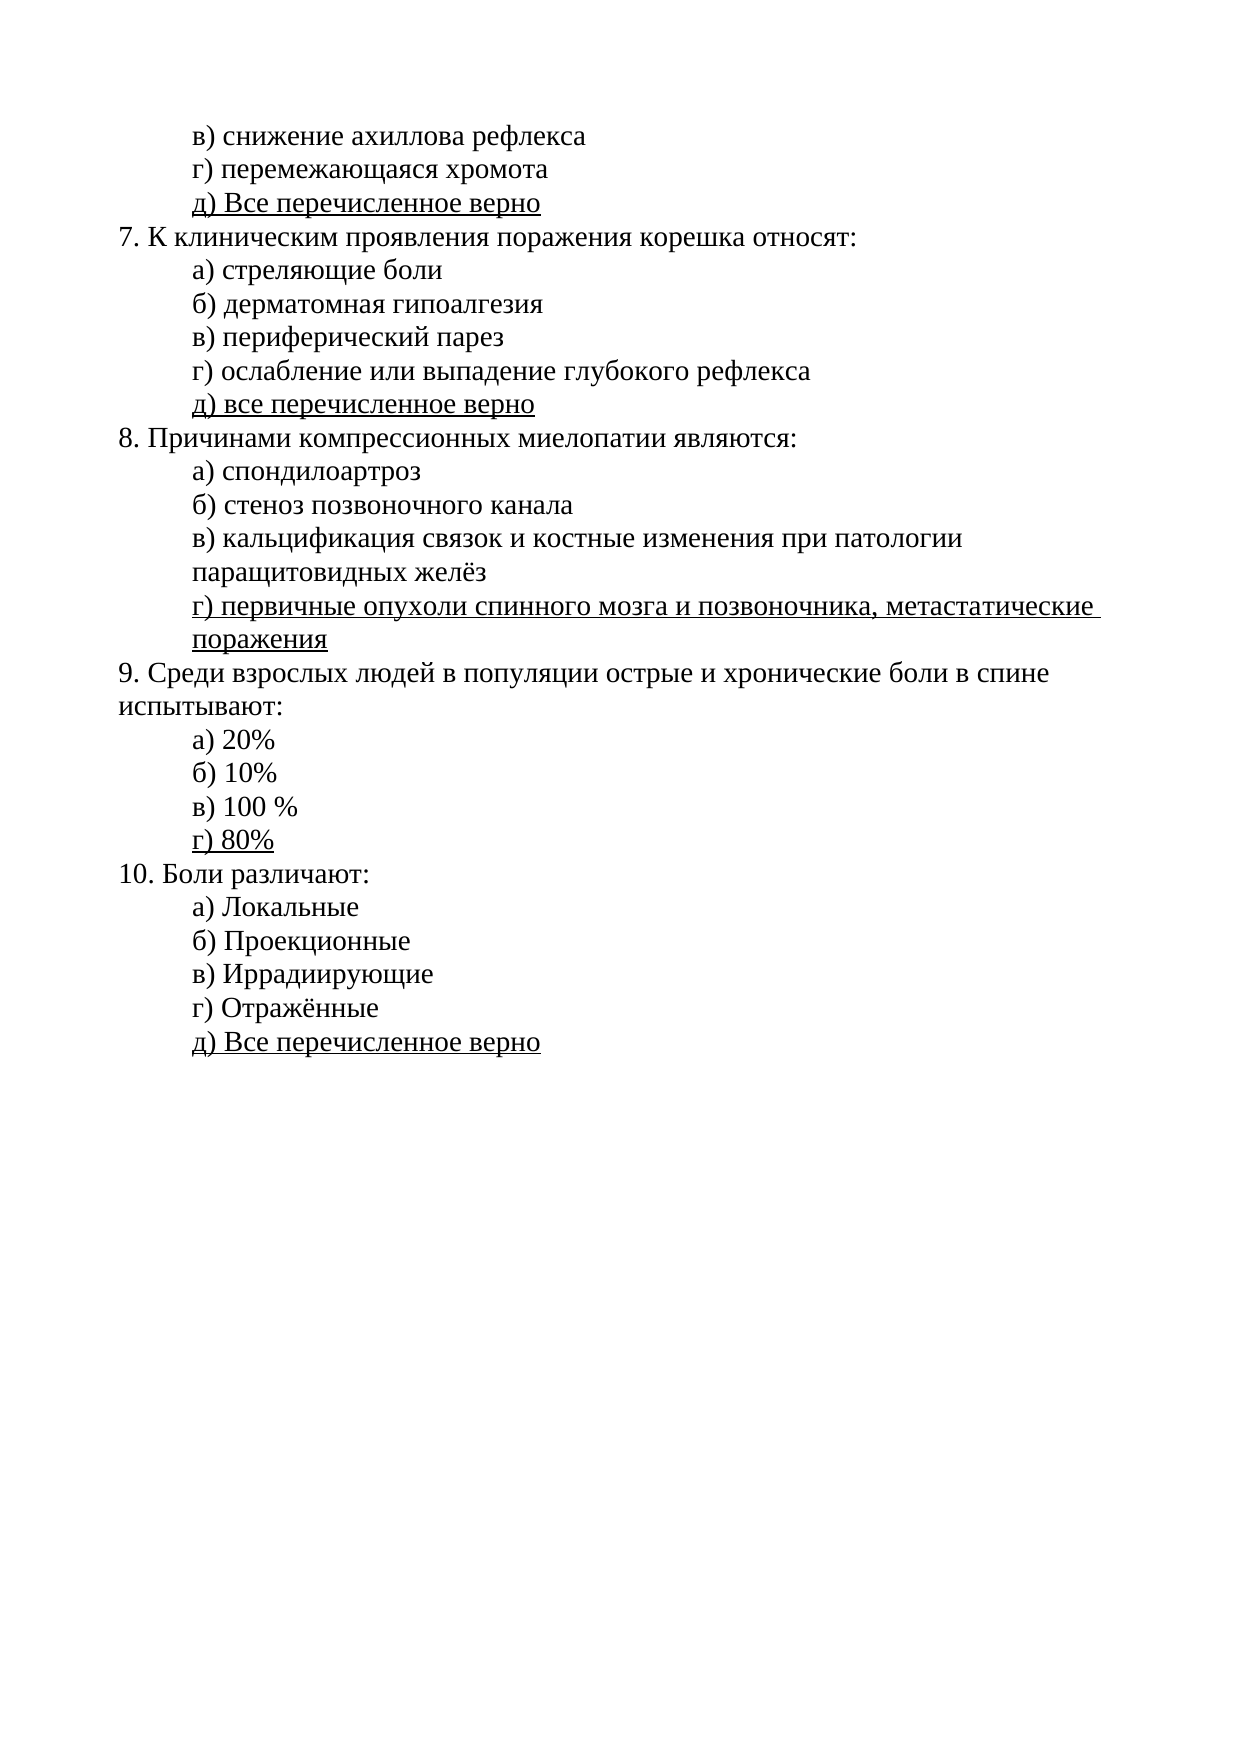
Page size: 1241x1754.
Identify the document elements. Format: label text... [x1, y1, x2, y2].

text в) снижение ахиллова рефлекса [192, 118, 1152, 152]
text д) все перечисленное верно [192, 386, 1152, 420]
text а) спондилоартроз [192, 453, 1152, 487]
text б) Проекционные [192, 923, 1152, 957]
text г) перемежающаяся хромота [192, 152, 1152, 185]
text в) Иррадиирующие [192, 957, 1152, 990]
text в) периферический парез [192, 319, 1152, 353]
text а) стреляющие боли [192, 252, 1152, 286]
text а) Локальные [192, 889, 1152, 923]
text д) Все перечисленное верно [192, 185, 1152, 219]
text 8. Причинами компрессионных миелопатии являются: [118, 420, 1152, 453]
text 7. К клиническим проявления поражения корешка относят: [118, 219, 1152, 252]
text в) 100 % [192, 789, 1152, 822]
text г) 80% [192, 822, 1152, 856]
text 10. Боли различают: [118, 856, 1152, 889]
text г) Отражённые [192, 990, 1152, 1024]
text а) 20% [192, 722, 1152, 755]
text 9. Среди взрослых людей в популяции острые и хронические боли в спине испытывают: [118, 655, 1152, 722]
text б) дерматомная гипоалгезия [192, 286, 1152, 319]
text г) первичные опухоли спинного мозга и позвоночника, метаста­тические поражения [192, 588, 1152, 655]
text б) 10% [192, 755, 1152, 789]
text г) ослабление или выпадение глубокого рефлекса [192, 353, 1152, 386]
text д) Все перечисленное верно [192, 1024, 1152, 1057]
text б) стеноз позвоночного канала [192, 487, 1152, 521]
text в) кальцификация связок и костные изменения при патологии паращитовидных желёз [192, 521, 1152, 588]
